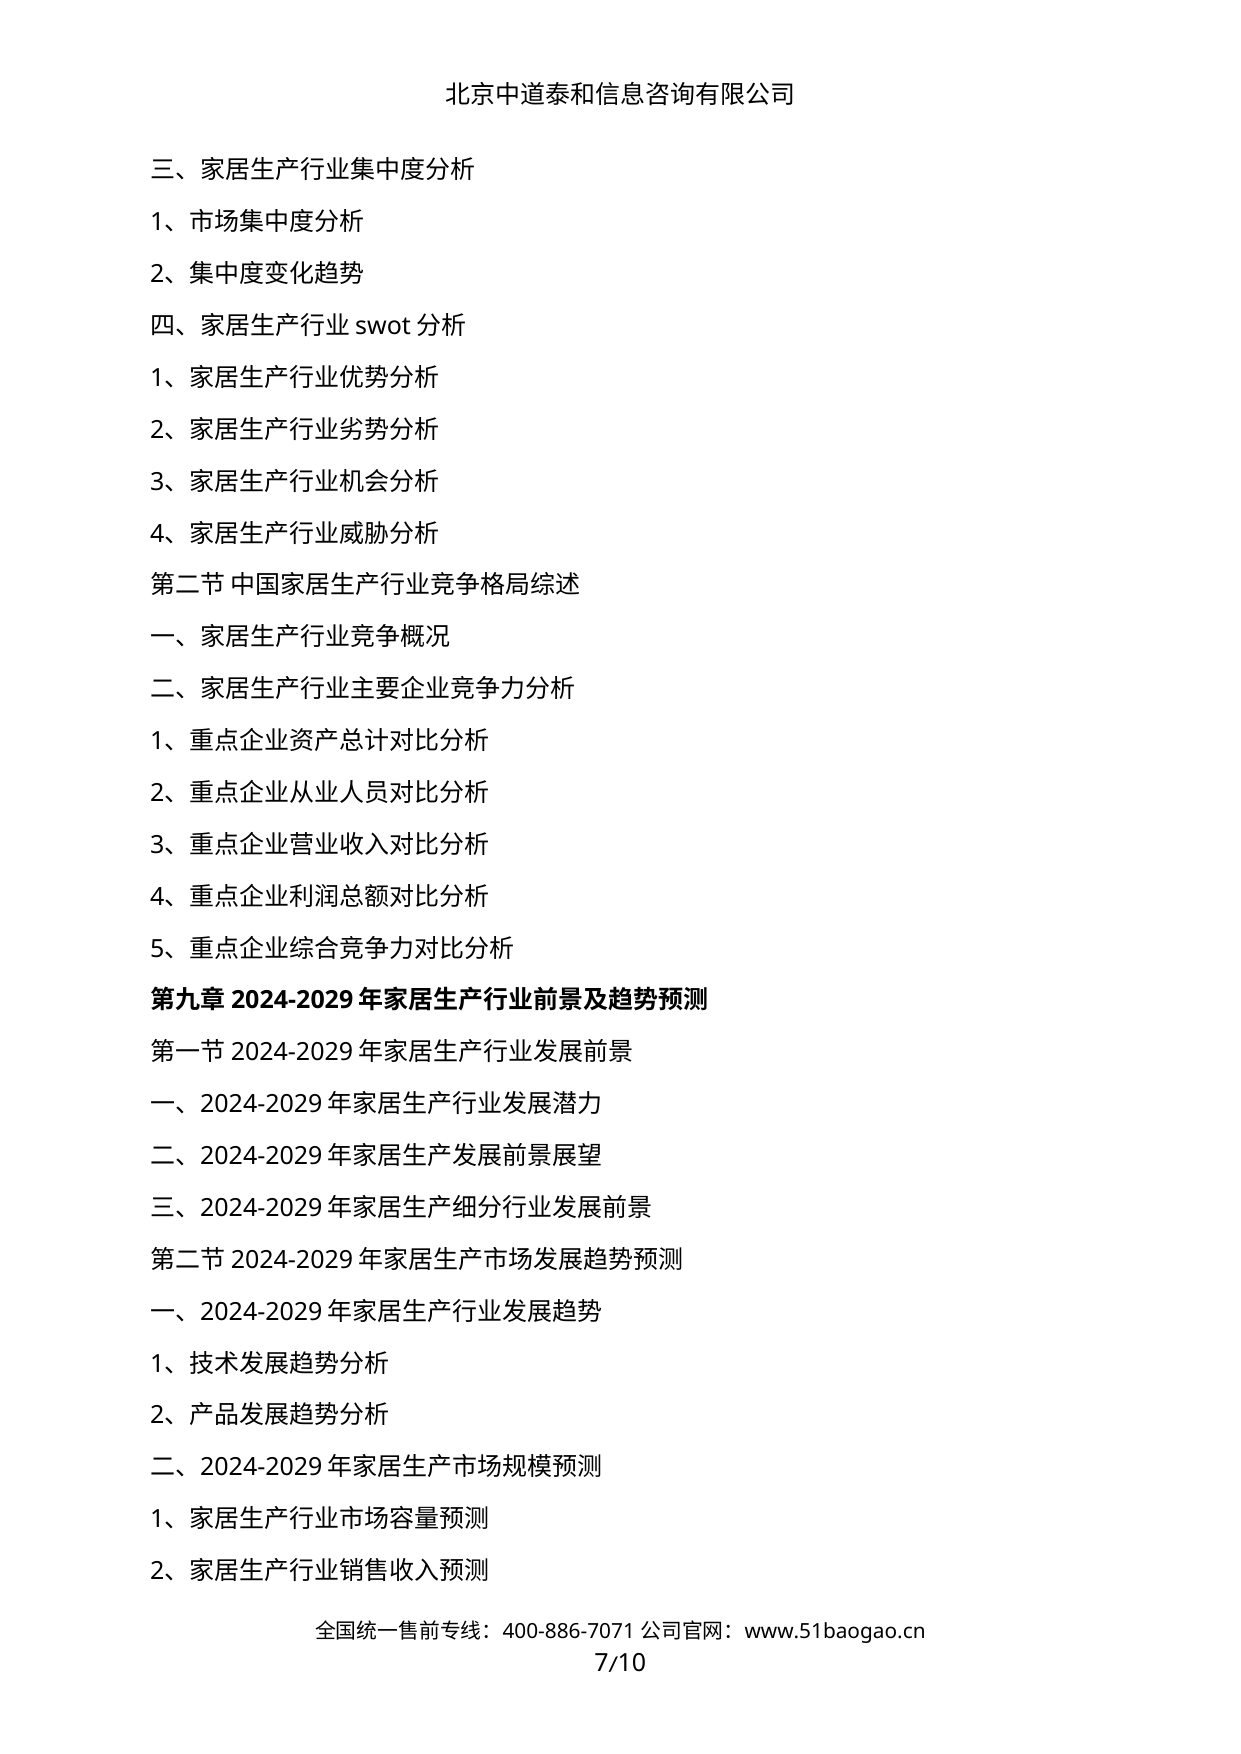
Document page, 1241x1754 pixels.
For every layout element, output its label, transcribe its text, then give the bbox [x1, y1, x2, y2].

text 1、家居生产行业优势分析 [150, 357, 1090, 394]
text 4、家居生产行业威胁分析 [150, 513, 1090, 549]
text 二、2024-2029年家居生产发展前景展望 [150, 1136, 1090, 1172]
text 2、家居生产行业劣势分析 [150, 409, 1090, 446]
text 二、家居生产行业主要企业竞争力分析 [150, 669, 1090, 705]
text 三、家居生产行业集中度分析 [150, 150, 1090, 186]
text 第二节 中国家居生产行业竞争格局综述 [150, 565, 1090, 601]
text 二、2024-2029年家居生产市场规模预测 [150, 1447, 1090, 1483]
text 第九章 2024-2029年家居生产行业前景及趋势预测 [150, 980, 1090, 1016]
text 第二节 2024-2029年家居生产市场发展趋势预测 [150, 1239, 1090, 1276]
text 5、重点企业综合竞争力对比分析 [150, 928, 1090, 964]
text 三、2024-2029年家居生产细分行业发展前景 [150, 1187, 1090, 1224]
text 3、重点企业营业收入对比分析 [150, 824, 1090, 861]
text 第一节 2024-2029年家居生产行业发展前景 [150, 1032, 1090, 1068]
text 4、重点企业利润总额对比分析 [150, 876, 1090, 912]
text 2、产品发展趋势分析 [150, 1395, 1090, 1431]
text 一、2024-2029年家居生产行业发展趋势 [150, 1291, 1090, 1327]
text 1、重点企业资产总计对比分析 [150, 721, 1090, 757]
text 1、技术发展趋势分析 [150, 1343, 1090, 1379]
text 一、2024-2029年家居生产行业发展潜力 [150, 1084, 1090, 1120]
text 1、市场集中度分析 [150, 202, 1090, 238]
text 四、家居生产行业swot分析 [150, 306, 1090, 342]
text 2、集中度变化趋势 [150, 254, 1090, 290]
text 2、重点企业从业人员对比分析 [150, 772, 1090, 809]
text 1、家居生产行业市场容量预测 [150, 1499, 1090, 1535]
text 一、家居生产行业竞争概况 [150, 617, 1090, 653]
text 2、家居生产行业销售收入预测 [150, 1551, 1090, 1587]
text 3、家居生产行业机会分析 [150, 461, 1090, 497]
